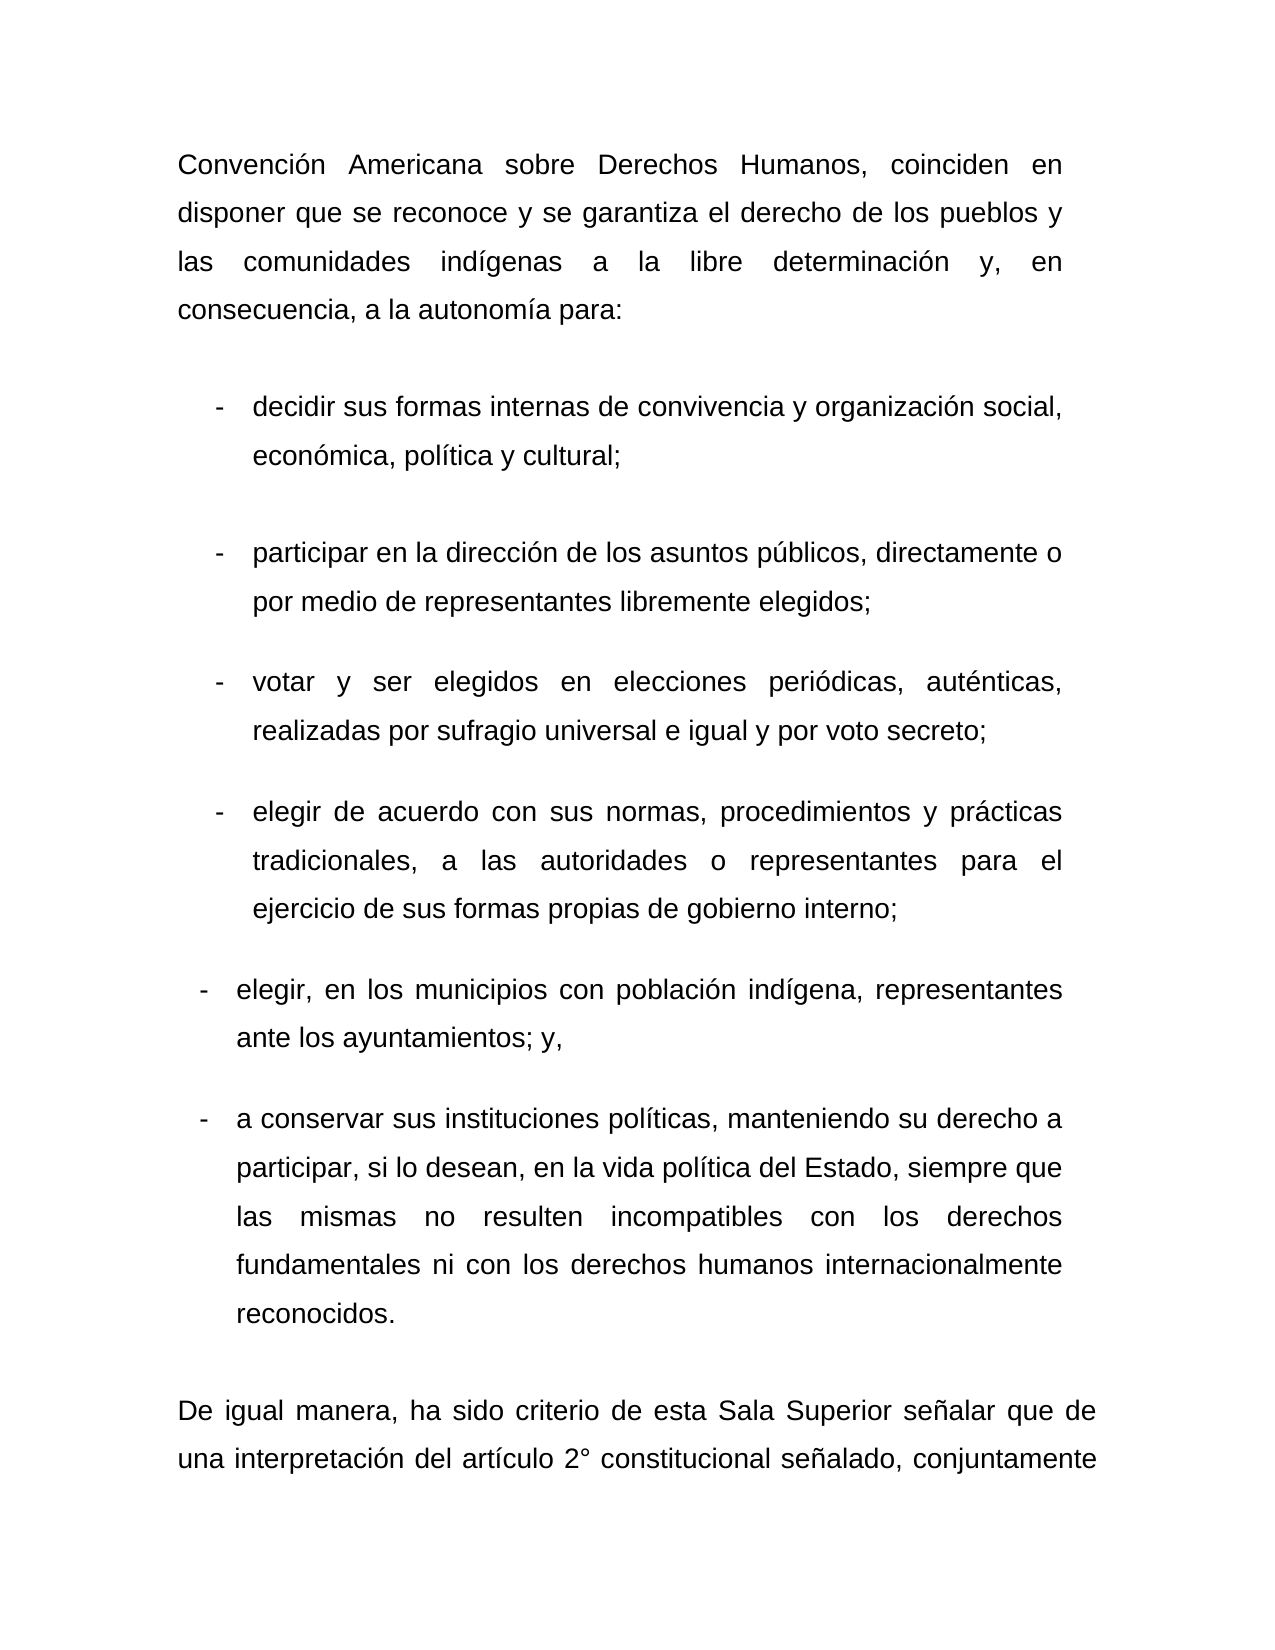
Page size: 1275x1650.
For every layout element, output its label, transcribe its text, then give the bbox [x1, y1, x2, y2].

list votar y ser elegidos en elecciones periódicas, auténticas, realizadas por sufragio universal e igual y por voto secreto; [215, 665, 1063, 746]
list elegir de acuerdo con sus normas, procedimientos y prácticas tradicionales, a las autoridades o representantes para el ejercicio de sus formas propias de gobierno interno; [215, 795, 1063, 924]
list participar en la dirección de los asuntos públicos, directamente o por medio de representantes libremente elegidos; [215, 536, 1063, 617]
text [177, 1394, 1098, 1474]
list a conservar sus instituciones políticas, manteniendo su derecho a participar, si lo desean, en la vida política del Estado, siempre que las mismas no resulten incompatibles con los derechos fundamentales ni con los derechos humanos internacionalmente reconocidos. [199, 1102, 1063, 1329]
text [177, 148, 1063, 326]
list decidir sus formas internas de convivencia y organización social, económica, política y cultural; [215, 390, 1063, 471]
list elegir, en los municipios con población indígena, representantes ante los ayuntamientos; y, [199, 973, 1063, 1054]
